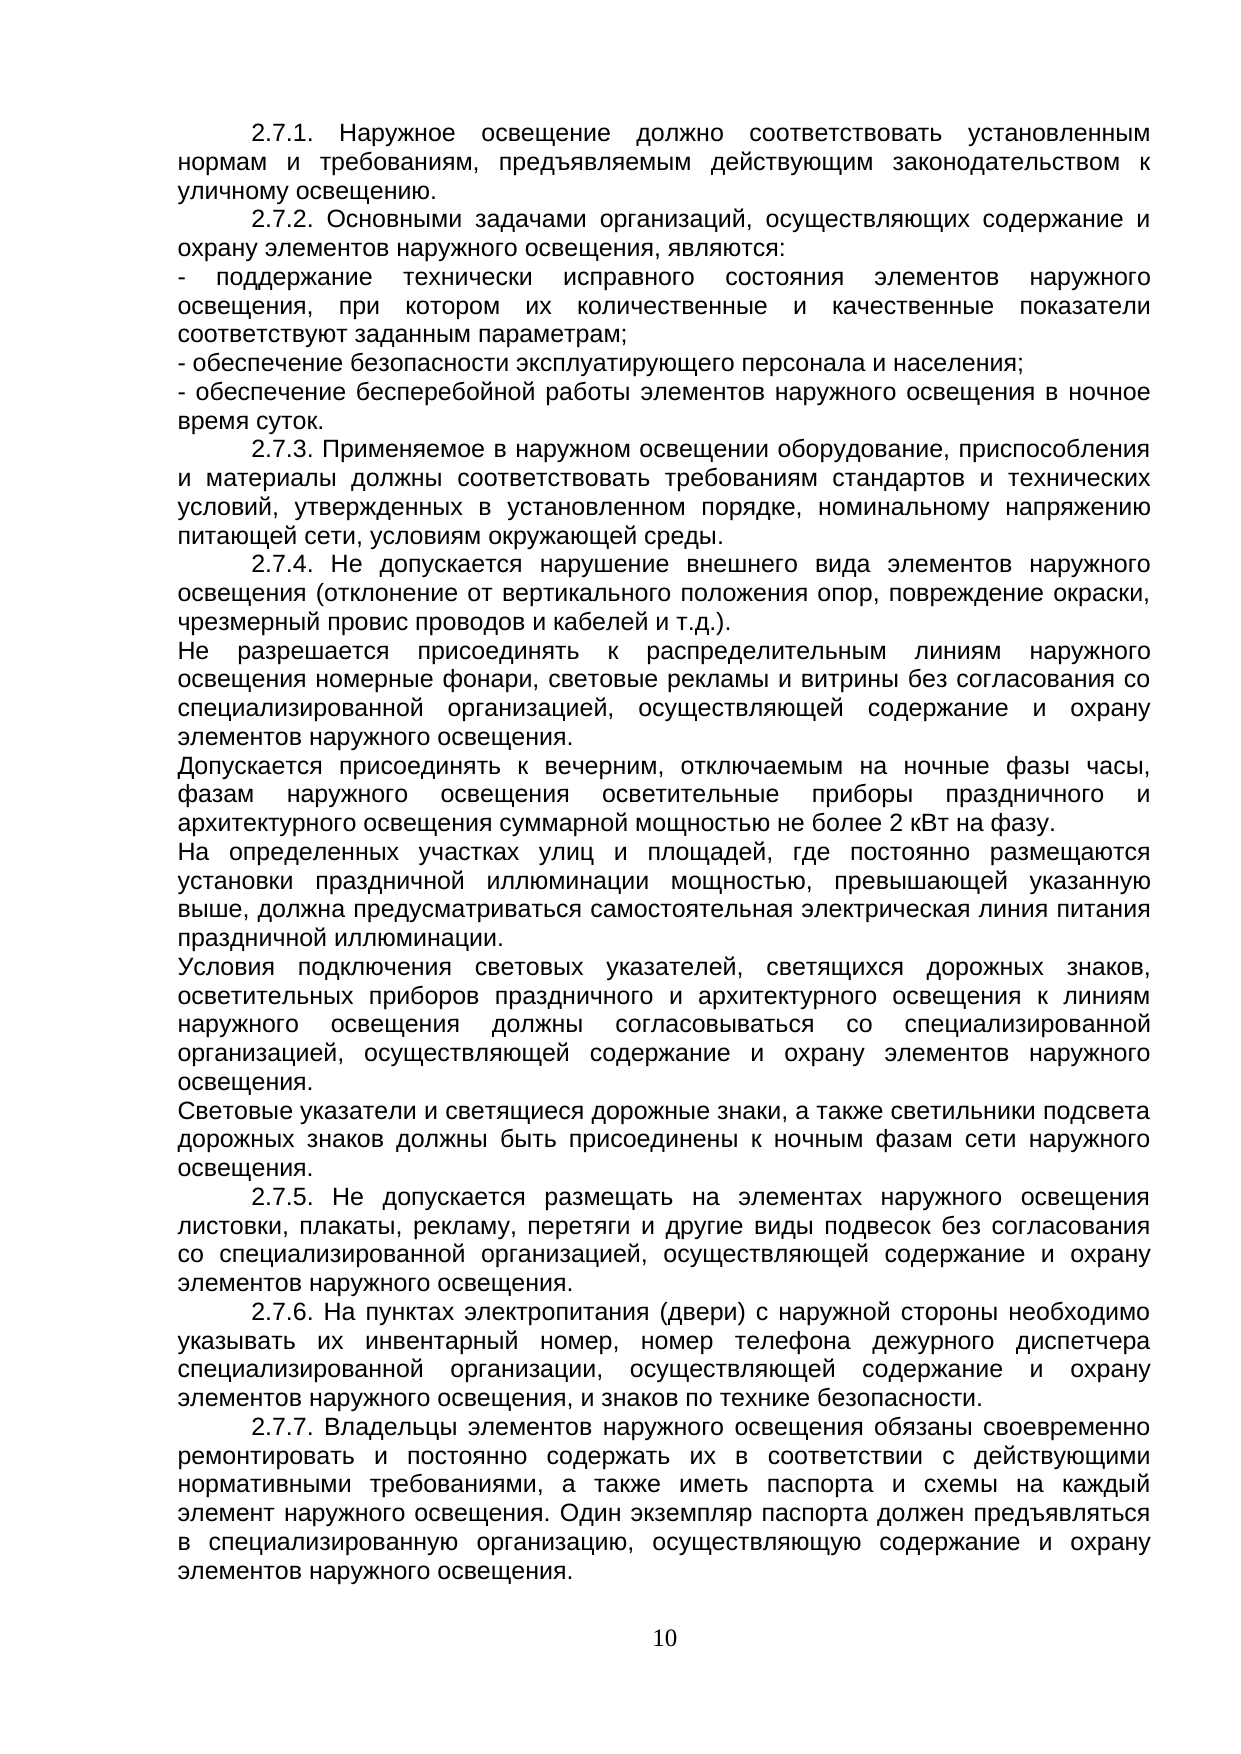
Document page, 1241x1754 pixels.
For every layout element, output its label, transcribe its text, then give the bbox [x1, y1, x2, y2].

text 2.7.1. Наружное освещение должно соответствовать установленным нормам и требованиям, предъявляемым действующим законодательством к уличному освещению. [177, 118, 1152, 204]
text Световые указатели и светящиеся дорожные знаки, а также светильники подсвета дорожных знаков должны быть присоединены к ночным фазам сети наружного освещения. [177, 1096, 1152, 1182]
text - обеспечение бесперебойной работы элементов наружного освещения в ночное время суток. [177, 377, 1152, 434]
text Не разрешается присоединять к распределительным линиям наружного освещения номерные фонари, световые рекламы и витрины без согласования со специализированной организацией, осуществляющей содержание и охрану элементов наружного освещения. [177, 636, 1152, 751]
text Допускается присоединять к вечерним, отключаемым на ночные фазы часы, фазам наружного освещения осветительные приборы праздничного и архитектурного освещения суммарной мощностью не более 2 кВт на фазу. [177, 751, 1152, 837]
text 2.7.4. Не допускается нарушение внешнего вида элементов наружного освещения (отклонение от вертикального положения опор, повреждение окраски, чрезмерный провис проводов и кабелей и т.д.). [177, 549, 1152, 636]
text 2.7.2. Основными задачами организаций, осуществляющих содержание и охрану элементов наружного освещения, являются: [177, 204, 1152, 262]
text 2.7.7. Владельцы элементов наружного освещения обязаны своевременно ремонтировать и постоянно содержать их в соответствии с действующими нормативными требованиями, а также иметь паспорта и схемы на каждый элемент наружного освещения. Один экземпляр паспорта должен предъявляться в специализированную организацию, осуществляющую содержание и охрану элементов наружного освещения. [177, 1412, 1152, 1584]
text На определенных участках улиц и площадей, где постоянно размещаются установки праздничной иллюминации мощностью, превышающей указанную выше, должна предусматриваться самостоятельная электрическая линия питания праздничной иллюминации. [177, 837, 1152, 952]
text 2.7.6. На пунктах электропитания (двери) с наружной стороны необходимо указывать их инвентарный номер, номер телефона дежурного диспетчера специализированной организации, осуществляющей содержание и охрану элементов наружного освещения, и знаков по технике безопасности. [177, 1297, 1152, 1412]
text 2.7.3. Применяемое в наружном освещении оборудование, приспособления и материалы должны соответствовать требованиям стандартов и технических условий, утвержденных в установленном порядке, номинальному напряжению питающей сети, условиям окружающей среды. [177, 434, 1152, 549]
text - поддержание технически исправного состояния элементов наружного освещения, при котором их количественные и качественные показатели соответствуют заданным параметрам; [177, 262, 1152, 348]
text Условия подключения световых указателей, светящихся дорожных знаков, осветительных приборов праздничного и архитектурного освещения к линиям наружного освещения должны согласовываться со специализированной организацией, осуществляющей содержание и охрану элементов наружного освещения. [177, 952, 1152, 1096]
text - обеспечение безопасности эксплуатирующего персонала и населения; [177, 348, 1152, 377]
text 2.7.5. Не допускается размещать на элементах наружного освещения листовки, плакаты, рекламу, перетяги и другие виды подвесок без согласования со специализированной организацией, осуществляющей содержание и охрану элементов наружного освещения. [177, 1182, 1152, 1297]
